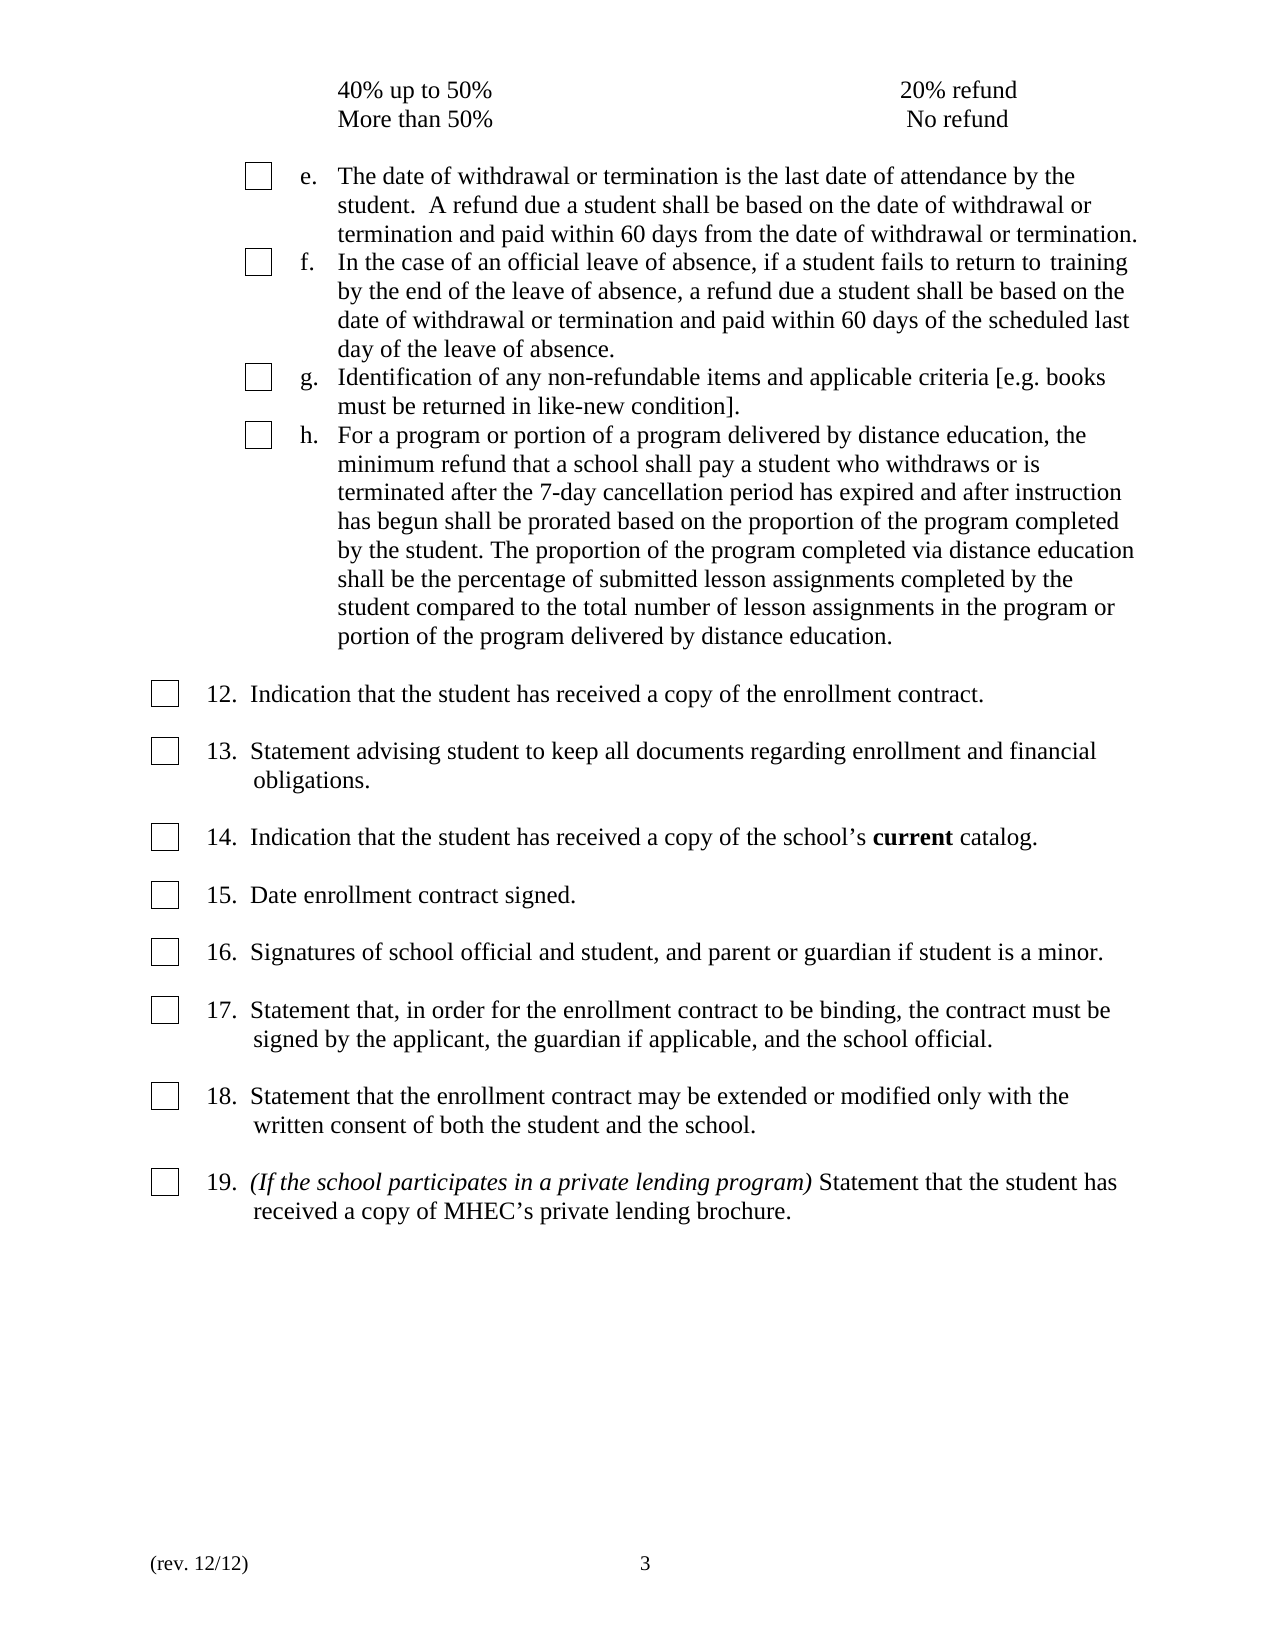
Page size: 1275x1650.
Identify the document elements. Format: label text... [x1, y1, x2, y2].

text More than 50% No refund [337, 104, 1140, 132]
text 19. (If the school participates in a private lending program) Statement that the student has received a copy of MHEC’s private lending brochure. [150, 1167, 1140, 1225]
text f. In the case of an official leave of absence, if a student fails to return to training by the end of the leave of absence, a refund due a student shall be based on the date of withdrawal or termination and paid within 60 days of the scheduled last day of the leave of absence. [244, 247, 1140, 362]
text h. For a program or portion of a program delivered by distance education, the minimum refund that a school shall pay a student who withdraws or is terminated after the 7-day cancellation period has expired and after instruction has begun shall be prorated based on the proportion of the program completed by the student. The proportion of the program completed via distance education shall be the percentage of submitted lesson assignments completed by the student compared to the total number of lesson assignments in the program or portion of the program delivered by distance education. [244, 420, 1140, 650]
text 16. Signatures of school official and student, and parent or guardian if student is a minor. [150, 937, 1140, 966]
text 18. Statement that the enrollment contract may be extended or modified only with the written consent of both the student and the school. [150, 1081, 1140, 1139]
text 17. Statement that, in order for the enrollment contract to be binding, the contract must be signed by the applicant, the guardian if applicable, and the school official. [150, 995, 1140, 1052]
text 14. Indication that the student has received a copy of the school’s current catalog. [150, 822, 1140, 851]
text 12. Indication that the student has received a copy of the enrollment contract. [150, 679, 1140, 707]
text 15. Date enrollment contract signed. [150, 880, 1140, 909]
text g. Identification of any non-refundable items and applicable criteria [e.g. books must be returned in like-new condition]. [244, 362, 1140, 420]
text 40% up to 50% 20% refund [337, 75, 1140, 104]
text e. The date of withdrawal or termination is the last date of attendance by the student. A refund due a student shall be based on the date of withdrawal or termination and paid within 60 days from the date of withdrawal or termination. [244, 161, 1140, 247]
text 13. Statement advising student to keep all documents regarding enrollment and financial obligations. [150, 736, 1140, 794]
